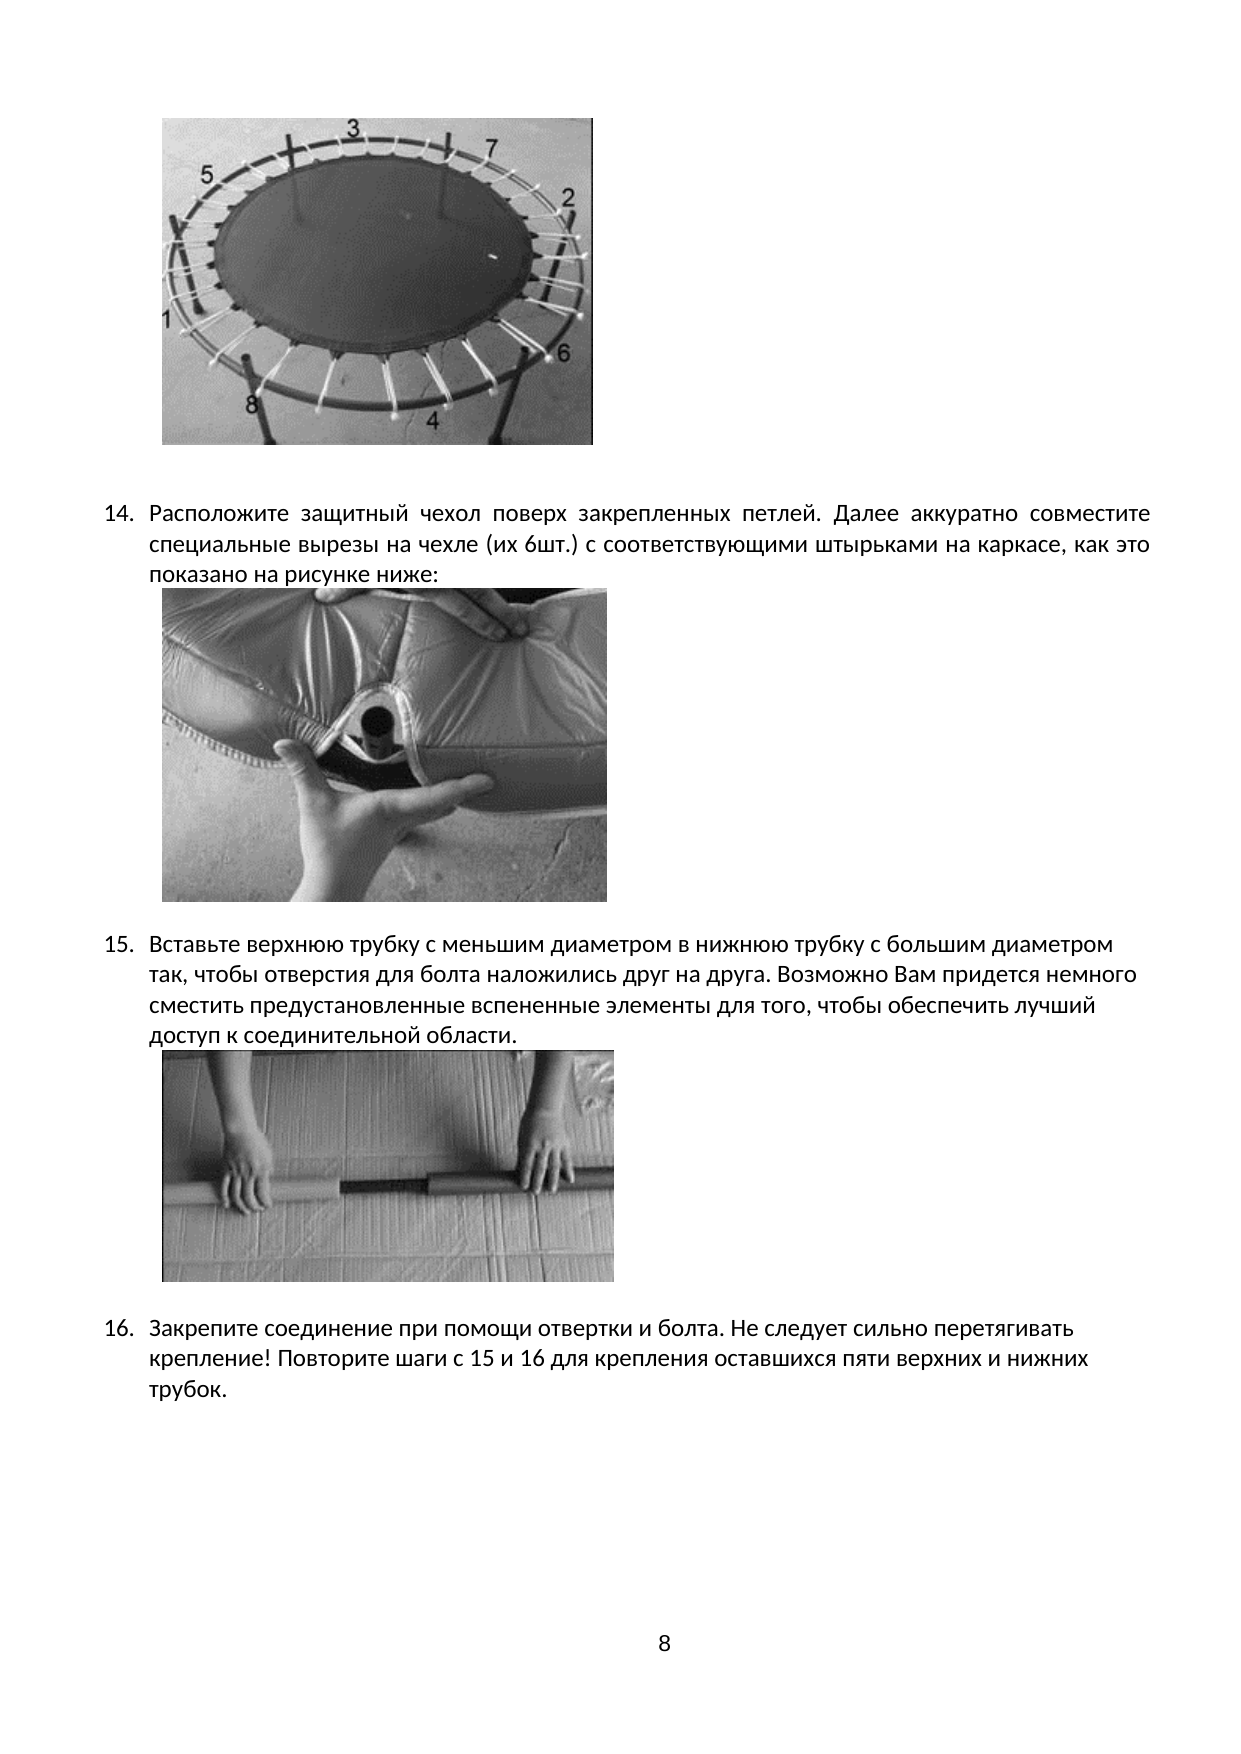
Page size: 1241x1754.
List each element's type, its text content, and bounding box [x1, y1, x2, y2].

picture [162, 1050, 614, 1282]
list Расположите защитный чехол поверх закрепленных петлей. Далее аккуратно совместите специальные вырезы на чехле (их 6шт.) с соответствующими штырьками на каркасе, как это показано на рисунке ниже: [103, 497, 1152, 589]
picture [162, 588, 607, 902]
picture [162, 118, 593, 445]
list Закрепите соединение при помощи отвертки и болта. Не следует сильно перетягивать крепление! Повторите шаги с 15 и 16 для крепления оставшихся пяти верхних и нижних трубок. [103, 1312, 1152, 1403]
list Вставьте верхнюю трубку с меньшим диаметром в нижнюю трубку с большим диаметром так, чтобы отверстия для болта наложились друг на друга. Возможно Вам придется немного сместить предустановленные вспененные элементы для того, чтобы обеспечить лучший доступ к соединительной области. [103, 928, 1152, 1050]
